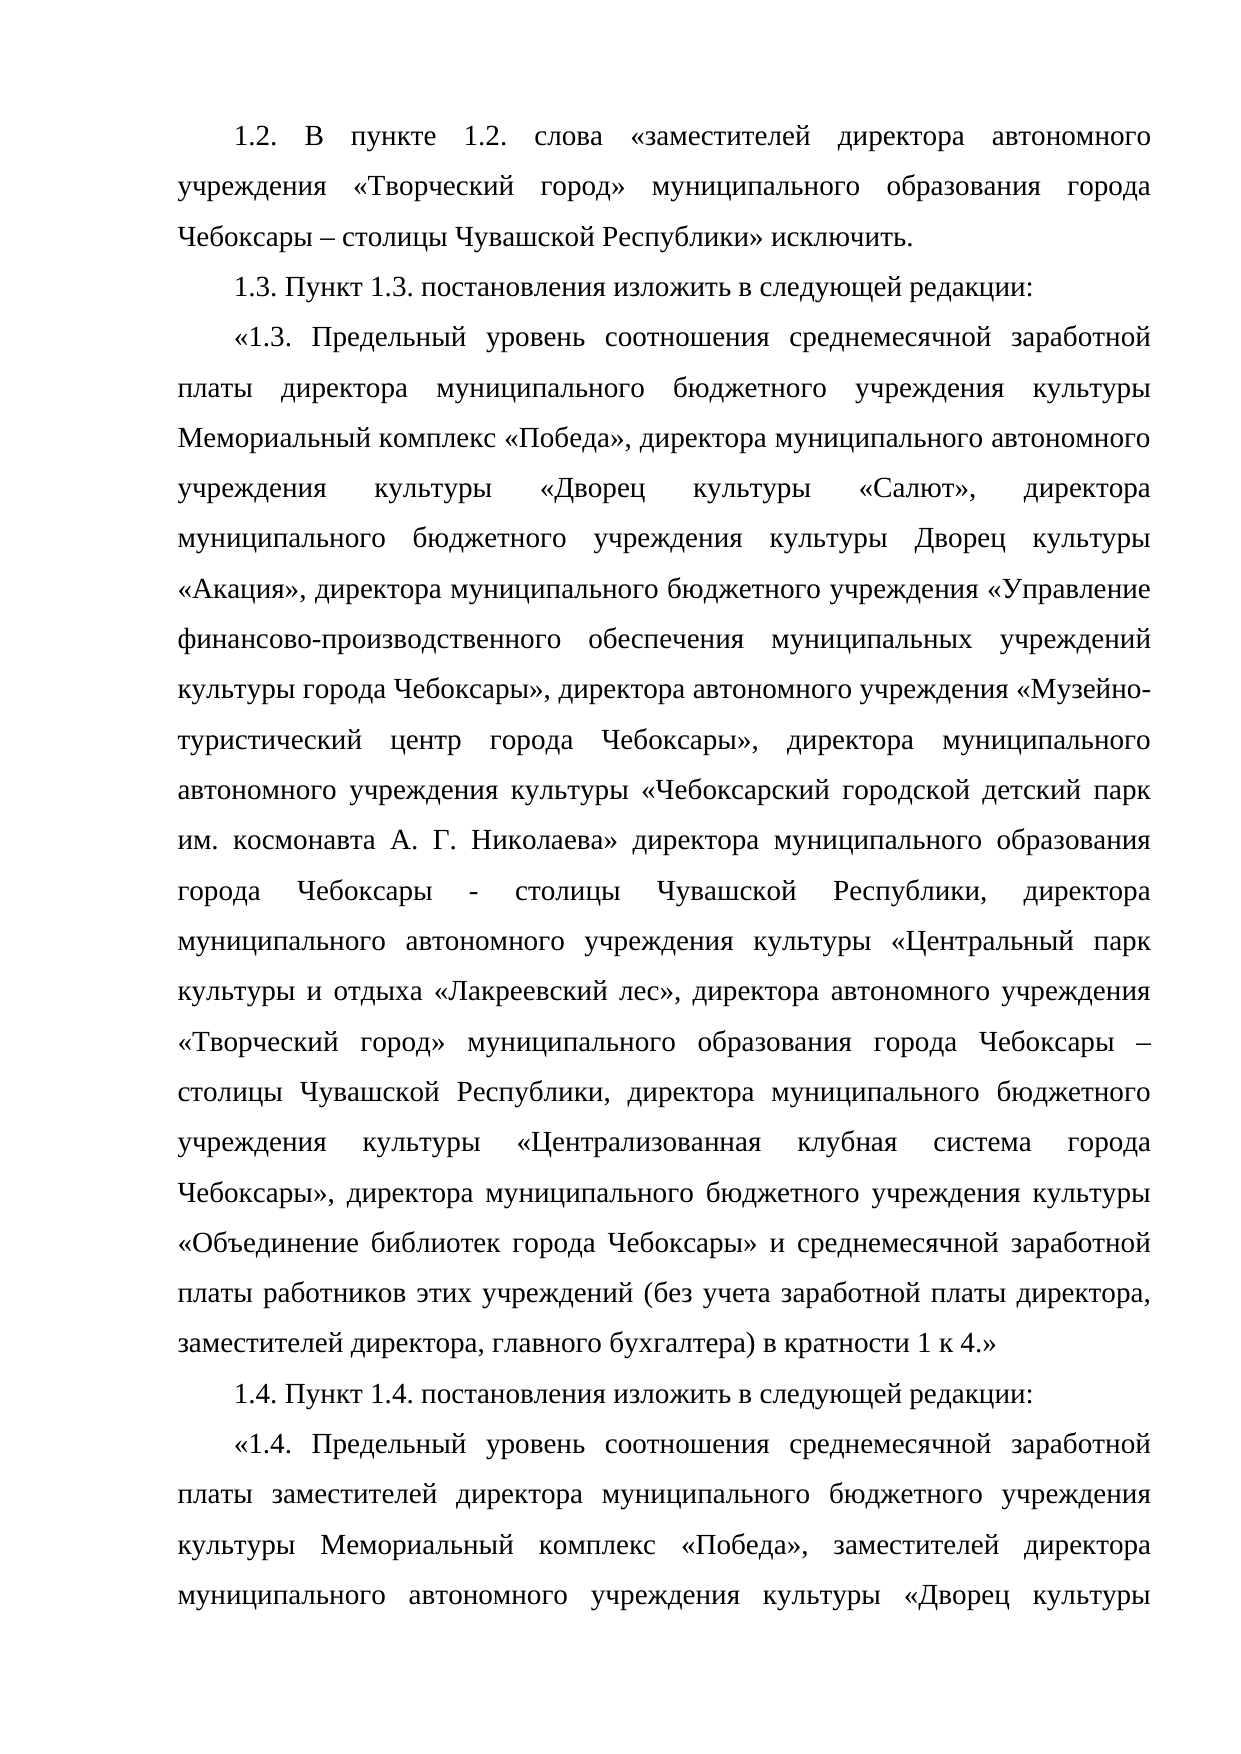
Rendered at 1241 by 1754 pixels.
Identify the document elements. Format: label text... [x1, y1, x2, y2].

text 1.2. В пункте 1.2. слова «заместителей директора автономного учреждения «Творческий город» муниципального образования города Чебоксары – столицы Чувашской Республики» исключить. [177, 118, 1152, 252]
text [177, 1426, 1152, 1611]
text «1.3. Предельный уровень соотношения среднемесячной заработной платы директора муниципального бюджетного учреждения культуры Мемориальный комплекс «Победа», директора муниципального автономного учреждения культуры «Дворец культуры «Салют», директора муниципального бюджетного учреждения культуры Дворец культуры «Акация», директора муниципального бюджетного учреждения «Управление финансово-производственного обеспечения муниципальных учреждений культуры города Чебоксары», директора автономного учреждения «Музейно-туристический центр города Чебоксары», директора муниципального автономного учреждения культуры «Чебоксарский городской детский парк им. космонавта А. Г. Николаева» директора муниципального образования города Чебоксары - столицы Чувашской Республики, директора муниципального автономного учреждения культуры «Центральный парк культуры и отдыха «Лакреевский лес», директора автономного учреждения «Творческий город» муниципального образования города Чебоксары – столицы Чувашской Республики, директора муниципального бюджетного учреждения культуры «Централизованная клубная система города Чебоксары», директора муниципального бюджетного учреждения культуры «Объединение библиотек города Чебоксары» и среднемесячной заработной платы работников этих учреждений (без учета заработной платы директора, заместителей директора, главного бухгалтера) в кратности 1 к 4.» [177, 319, 1152, 1359]
text 1.3. Пункт 1.3. постановления изложить в следующей редакции: [177, 269, 1152, 303]
text 1.4. Пункт 1.4. постановления изложить в следующей редакции: [177, 1376, 1152, 1409]
